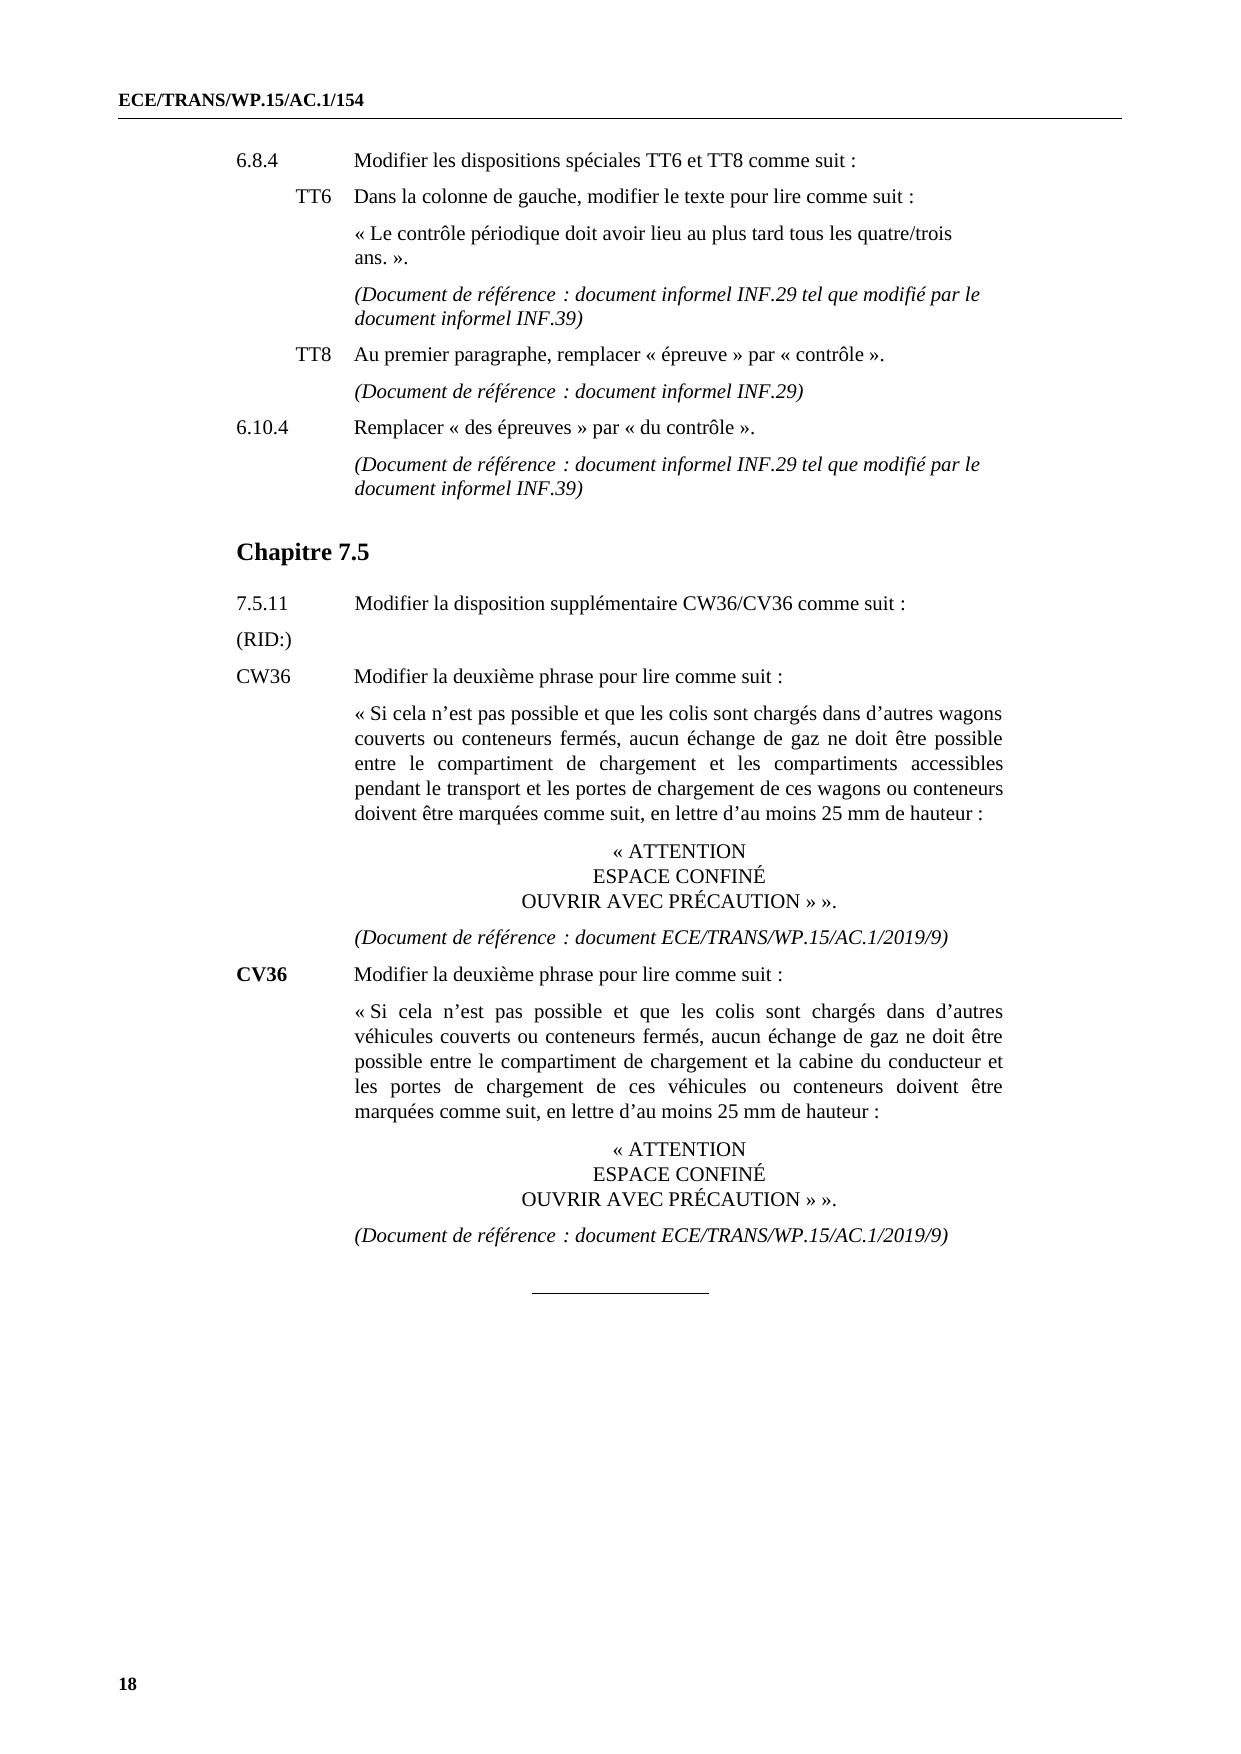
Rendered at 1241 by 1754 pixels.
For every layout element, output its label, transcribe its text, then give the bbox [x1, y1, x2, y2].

text (Document de référence : document informel INF.29 tel que modifié par le document informel INF.39) [354, 452, 1004, 500]
text (RID:) [236, 627, 1004, 651]
text « ATTENTION [354, 838, 1004, 863]
text « ATTENTION [354, 1136, 1004, 1161]
text Chapitre 7.5 [118, 537, 1004, 566]
text « Si cela n’est pas possible et que les colis sont chargés dans d’autres wagons couverts ou conteneurs fermés, aucun échange de gaz ne doit être possible entre le compartiment de chargement et les compartiments accessibles pendant le transport et les portes de chargement de ces wagons ou conteneurs doivent être marquées comme suit, en lettre d’au moins 25 mm de hauteur : [354, 700, 1004, 825]
text « Si cela n’est pas possible et que les colis sont chargés dans d’autres véhicules couverts ou conteneurs fermés, aucun échange de gaz ne doit être possible entre le compartiment de chargement et la cabine du conducteur et les portes de chargement de ces véhicules ou conteneurs doivent être marquées comme suit, en lettre d’au moins 25 mm de hauteur : [354, 998, 1004, 1123]
text ESPACE CONFINÉ [354, 1161, 1004, 1186]
text TT6 Dans la colonne de gauche, modifier le texte pour lire comme suit : [295, 184, 1004, 208]
text CW36 Modifier la deuxième phrase pour lire comme suit : [236, 664, 1004, 688]
text OUVRIR AVEC PRÉCAUTION » ». [354, 1186, 1004, 1211]
text TT8 Au premier paragraphe, remplacer « épreuve » par « contrôle ». [295, 342, 1004, 366]
text ESPACE CONFINÉ [354, 863, 1004, 888]
text 6.8.4 Modifier les dispositions spéciales TT6 et TT8 comme suit : [236, 148, 1004, 172]
text (Document de référence : document ECE/TRANS/WP.15/AC.1/2019/9) [354, 925, 1004, 949]
text 7.5.11 Modifier la disposition supplémentaire CW36/CV36 comme suit : [236, 591, 1004, 614]
text (Document de référence : document informel INF.29) [354, 379, 1004, 403]
text CV36 Modifier la deuxième phrase pour lire comme suit : [236, 962, 1004, 986]
text « Le contrôle périodique doit avoir lieu au plus tard tous les quatre/trois ans. ». [354, 221, 1004, 269]
text 6.10.4 Remplacer « des épreuves » par « du contrôle ». [236, 415, 1004, 439]
text (Document de référence : document informel INF.29 tel que modifié par le document informel INF.39) [354, 281, 1004, 329]
text (Document de référence : document ECE/TRANS/WP.15/AC.1/2019/9) [354, 1223, 1004, 1247]
text OUVRIR AVEC PRÉCAUTION » ». [354, 888, 1004, 913]
